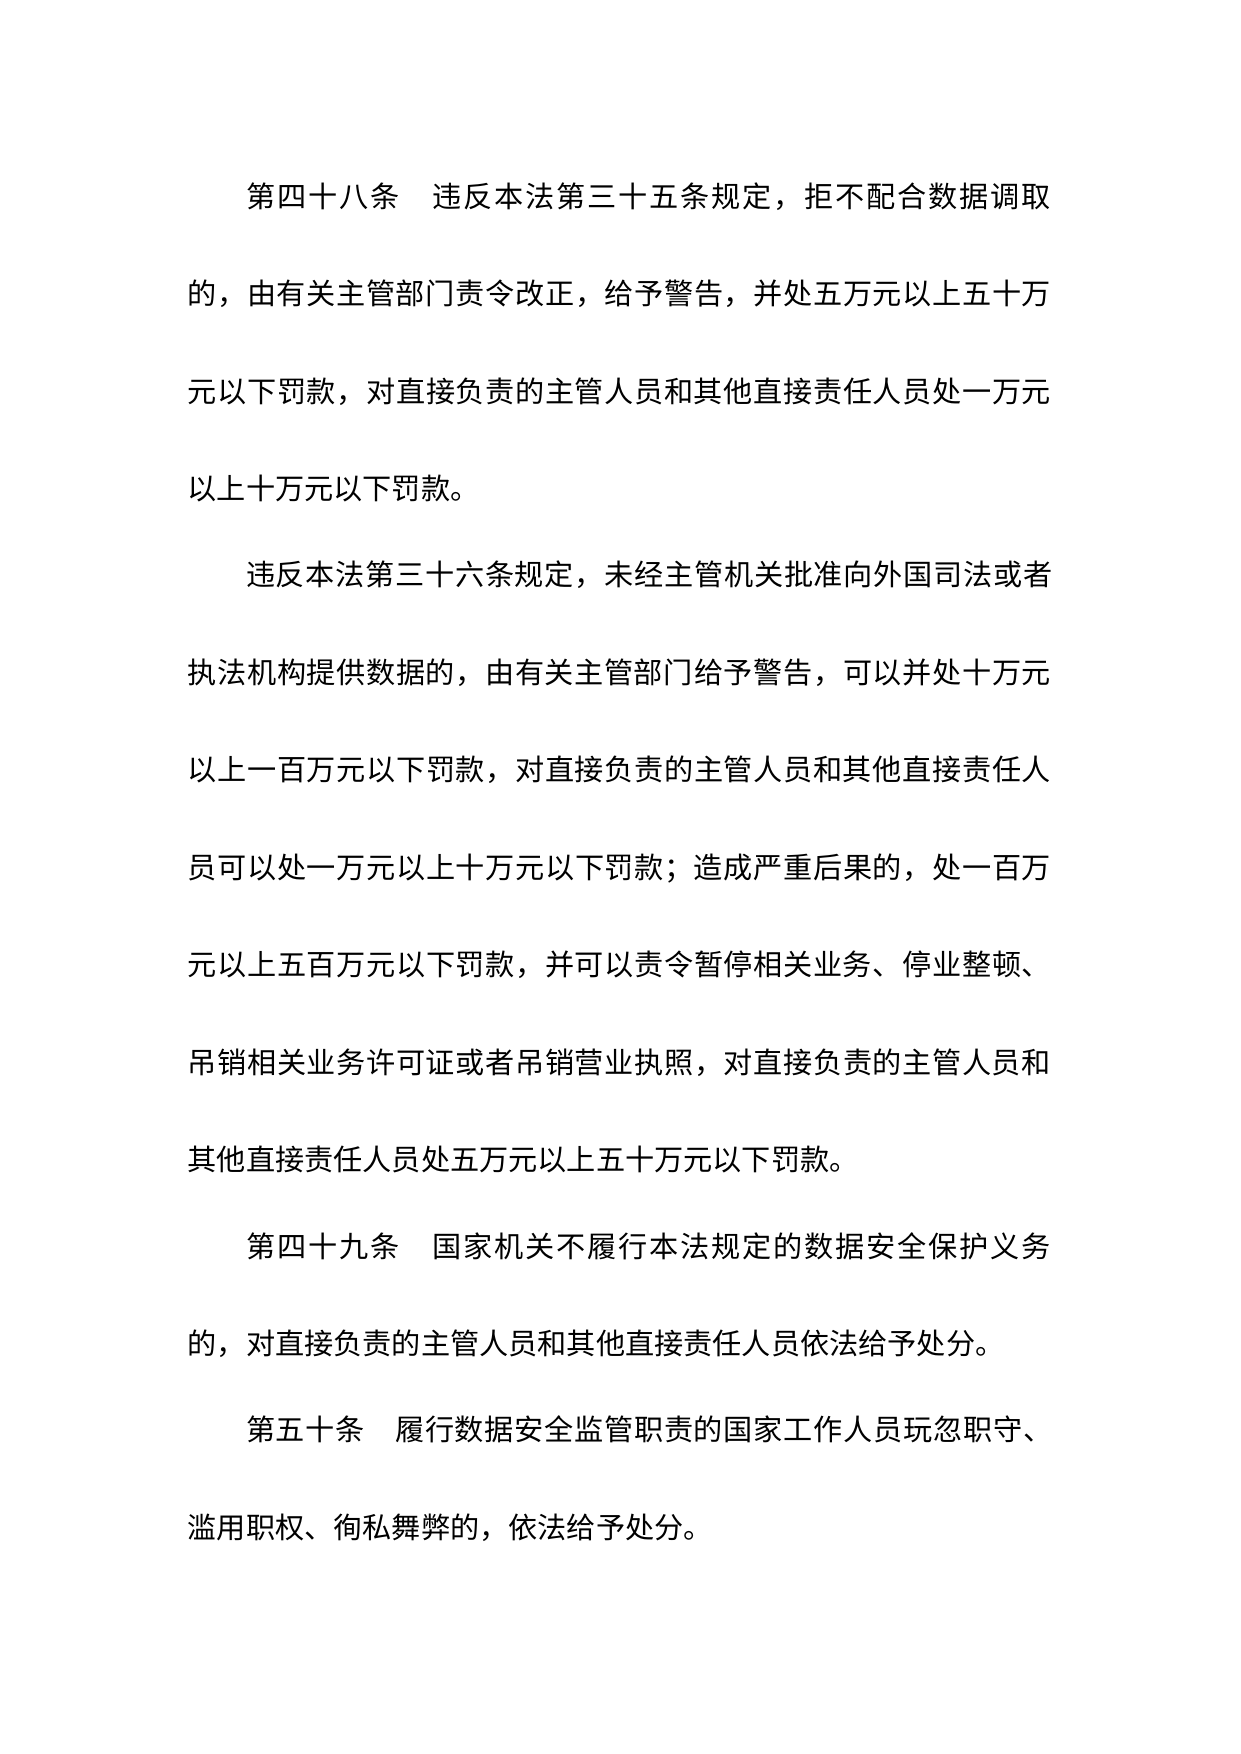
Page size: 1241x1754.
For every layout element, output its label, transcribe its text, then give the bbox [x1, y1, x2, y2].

text 第四十九条 国家机关不履行本法规定的数据安全保护义务的，对直接负责的主管人员和其他直接责任人员依法给予处分。 [187, 1212, 1053, 1374]
text 第五十条 履行数据安全监管职责的国家工作人员玩忽职守、滥用职权、徇私舞弊的，依法给予处分。 [187, 1395, 1053, 1558]
text 第四十八条 违反本法第三十五条规定，拒不配合数据调取的，由有关主管部门责令改正，给予警告，并处五万元以上五十万元以下罚款，对直接负责的主管人员和其他直接责任人员处一万元以上十万元以下罚款。 [187, 162, 1053, 519]
text 违反本法第三十六条规定，未经主管机关批准向外国司法或者执法机构提供数据的，由有关主管部门给予警告，可以并处十万元以上一百万元以下罚款，对直接负责的主管人员和其他直接责任人员可以处一万元以上十万元以下罚款；造成严重后果的，处一百万元以上五百万元以下罚款，并可以责令暂停相关业务、停业整顿、吊销相关业务许可证或者吊销营业执照，对直接负责的主管人员和其他直接责任人员处五万元以上五十万元以下罚款。 [187, 541, 1053, 1191]
